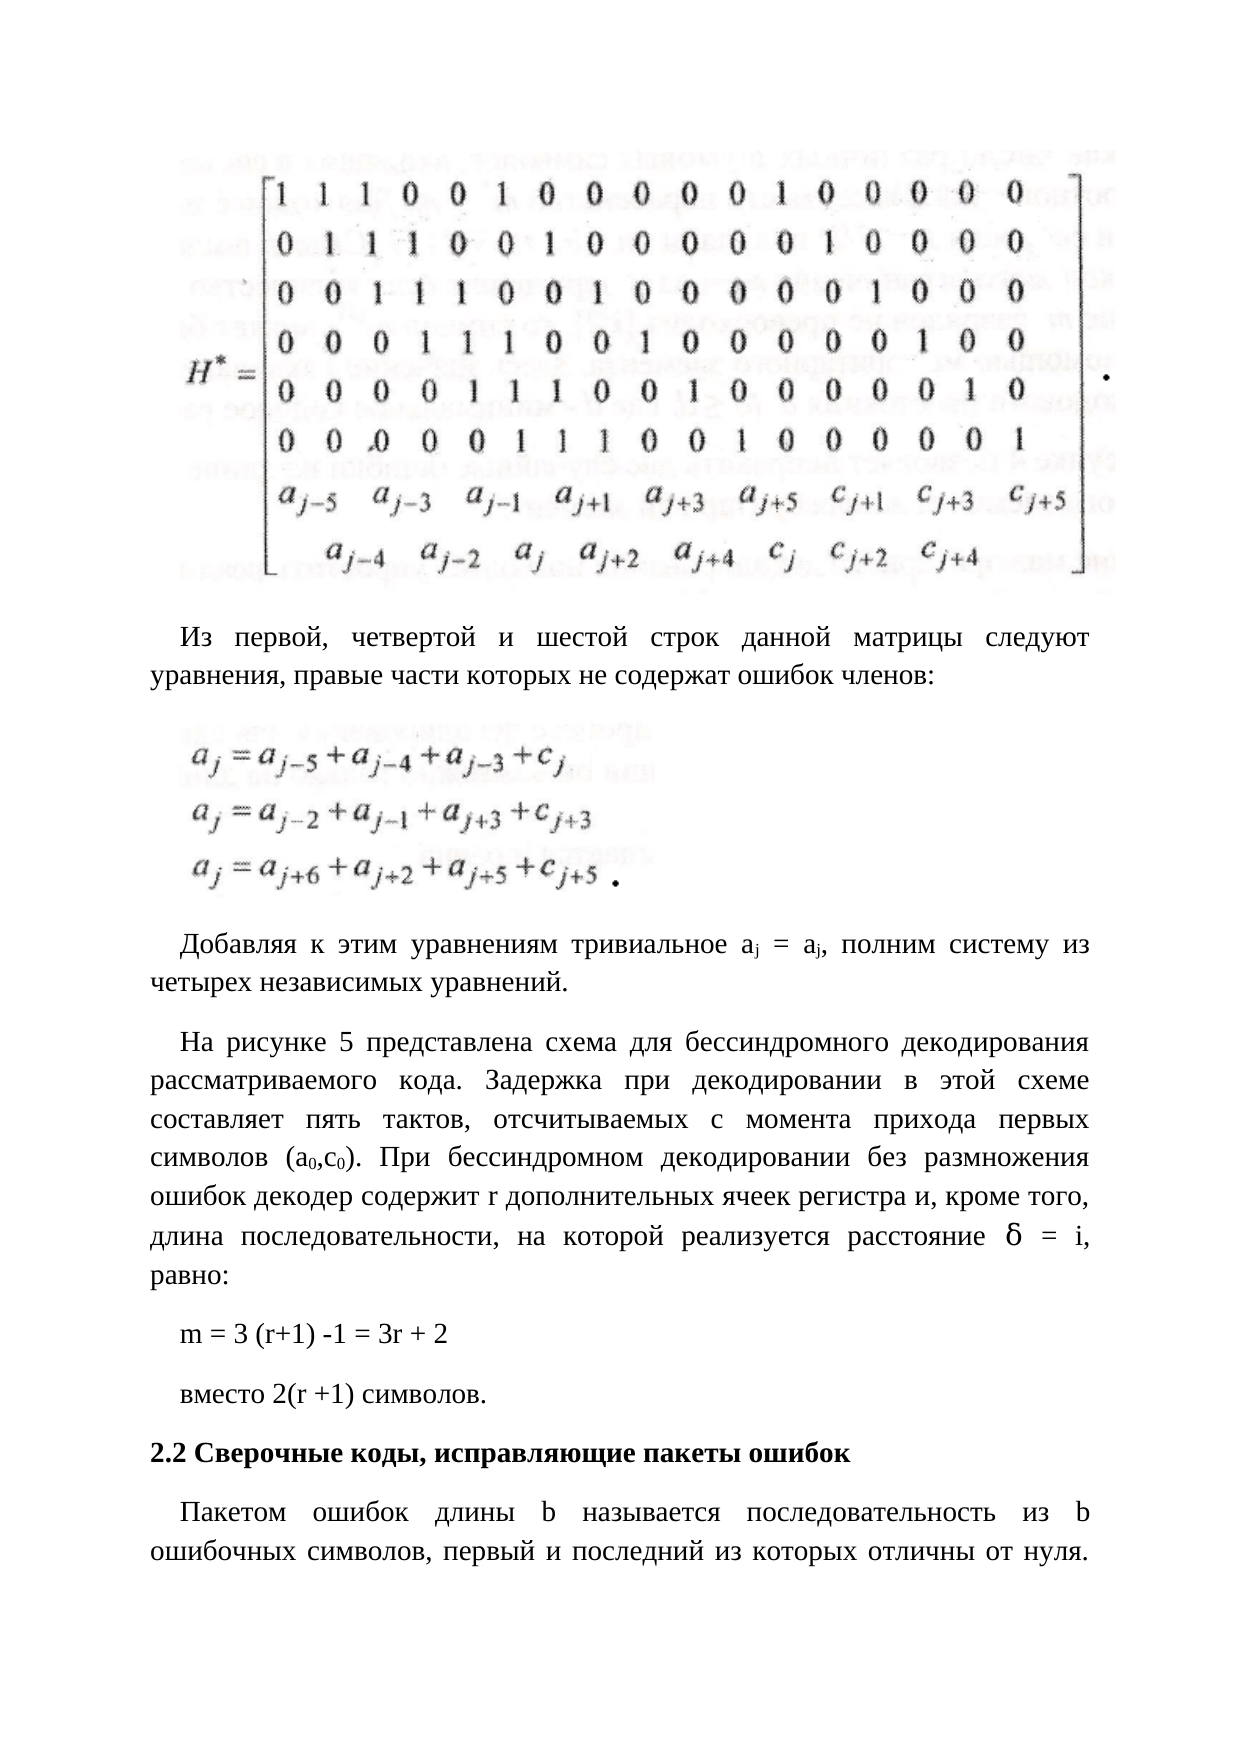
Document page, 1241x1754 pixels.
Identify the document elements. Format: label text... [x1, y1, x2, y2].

picture [179, 716, 655, 901]
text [150, 1494, 1090, 1567]
text m = 3 (r+1) -1 = 3r + 2 [150, 1316, 1090, 1350]
text вместо 2(r +1) символов. [150, 1376, 1090, 1409]
text На рисунке 5 представлена схема для бессиндромного декодирования рассматриваемого кода. Задержка при декодировании в этой схеме составляет пять тактов, отсчитываемых с момента прихода первых символов (a0,c0). При бессиндромном декодировании без размножения ошибок декодер содержит r дополнительных ячеек регистра и, кроме того, длина последовательности, на которой реализуется расстояние δ = i, равно: [150, 1024, 1090, 1291]
text 2.2 Сверочные коды, исправляющие пакеты ошибок [150, 1435, 1090, 1469]
picture [179, 150, 1116, 594]
text Из первой, четвертой и шестой строк данной матрицы следуют уравнения, правые части которых не содержат ошибок членов: [150, 619, 1090, 691]
text Добавляя к этим уравнениям тривиальное аj = аj, полним систему из четырех независимых уравнений. [150, 926, 1090, 998]
